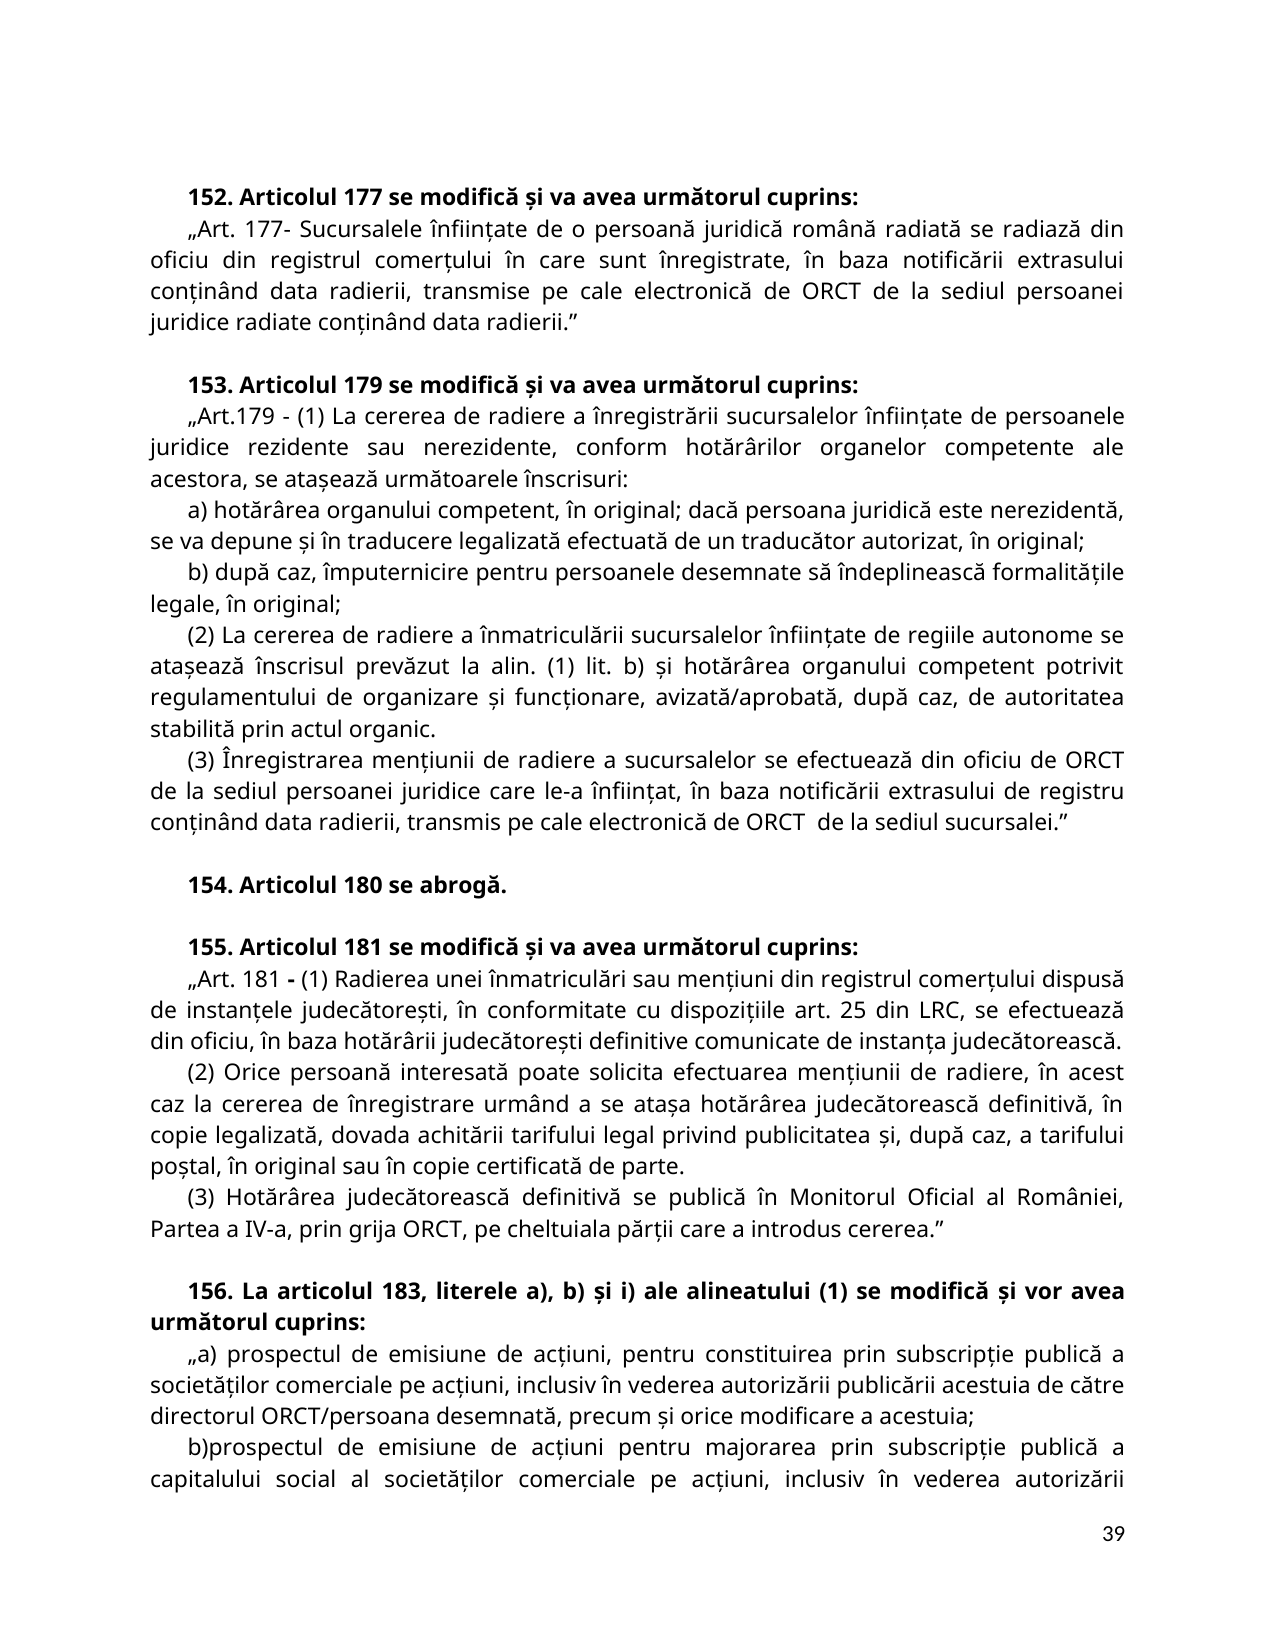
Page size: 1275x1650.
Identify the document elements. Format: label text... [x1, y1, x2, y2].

text b) după caz, împuternicire pentru persoanele desemnate să îndeplinească formalităţile legale, în original; [150, 556, 1125, 619]
text (3) Înregistrarea menţiunii de radiere a sucursalelor se efectuează din oficiu de ORCT de la sediul persoanei juridice care le-a înfiinţat, în baza notificării extrasului de registru conţinând data radierii, transmis pe cale electronică de ORCT de la sediul sucursalei.” [150, 744, 1125, 837]
text (2) La cererea de radiere a înmatriculării sucursalelor înfiinţate de regiile autonome se ataşează înscrisul prevăzut la alin. (1) lit. b) şi hotărârea organului competent potrivit regulamentului de organizare şi funcţionare, avizată/aprobată, după caz, de autoritatea stabilită prin actul organic. [150, 619, 1125, 744]
text (2) Orice persoană interesată poate solicita efectuarea menţiunii de radiere, în acest caz la cererea de înregistrare urmând a se ataşa hotărârea judecătorească definitivă, în copie legalizată, dovada achitării tarifului legal privind publicitatea și, după caz, a tarifului poștal, în original sau în copie certificată de parte. [150, 1056, 1125, 1181]
text „a) prospectul de emisiune de acţiuni, pentru constituirea prin subscripţie publică a societăţilor comerciale pe acţiuni, inclusiv în vederea autorizării publicării acestuia de către directorul ORCT/persoana desemnată, precum şi orice modificare a acestuia; [150, 1337, 1125, 1431]
text a) hotărârea organului competent, în original; dacă persoana juridică este nerezidentă, se va depune şi în traducere legalizată efectuată de un traducător autorizat, în original; [150, 494, 1125, 556]
text 154. Articolul 180 se abrogă. [150, 869, 1125, 900]
text „Art. 181 - (1) Radierea unei înmatriculări sau menţiuni din registrul comerţului dispusă de instanţele judecătoreşti, în conformitate cu dispoziţiile art. 25 din LRC, se efectuează din oficiu, în baza hotărârii judecătoreşti definitive comunicate de instanţa judecătorească. [150, 962, 1125, 1056]
text 155. Articolul 181 se modifică şi va avea următorul cuprins: [150, 931, 1125, 962]
text „Art.179 - (1) La cererea de radiere a înregistrării sucursalelor înfiinţate de persoanele juridice rezidente sau nerezidente, conform hotărârilor organelor competente ale acestora, se ataşează următoarele înscrisuri: [150, 400, 1125, 494]
text 153. Articolul 179 se modifică şi va avea următorul cuprins: [150, 369, 1125, 400]
text „Art. 177- Sucursalele înfiinţate de o persoană juridică română radiată se radiază din oficiu din registrul comerţului în care sunt înregistrate, în baza notificării extrasului conţinând data radierii, transmise pe cale electronică de ORCT de la sediul persoanei juridice radiate conţinând data radierii.” [150, 212, 1125, 337]
text (3) Hotărârea judecătorească definitivă se publică în Monitorul Oficial al României, Partea a IV-a, prin grija ORCT, pe cheltuiala părţii care a introdus cererea.” [150, 1181, 1125, 1244]
text 152. Articolul 177 se modifică şi va avea următorul cuprins: [150, 181, 1125, 212]
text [150, 1431, 1125, 1494]
text 156. La articolul 183, literele a), b) şi i) ale alineatului (1) se modifică şi vor avea următorul cuprins: [150, 1275, 1125, 1337]
